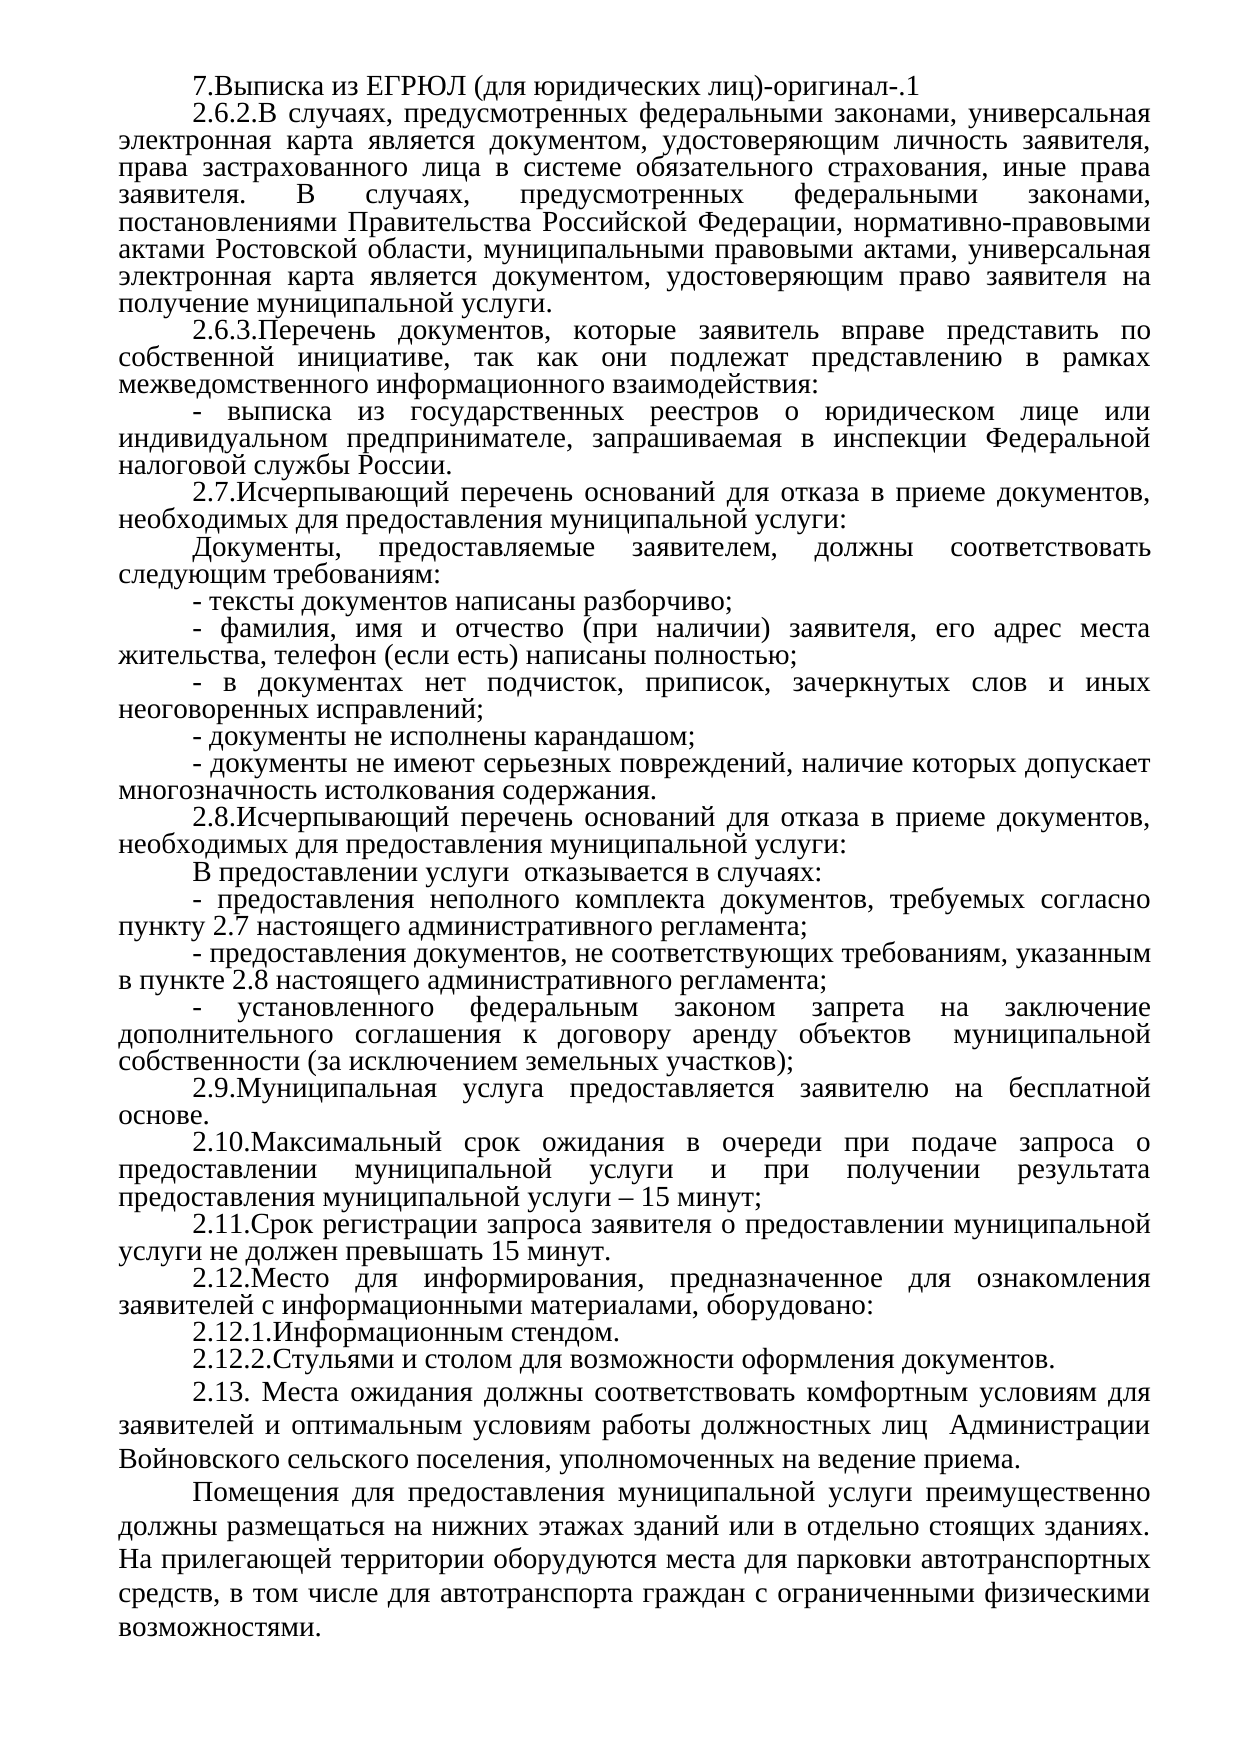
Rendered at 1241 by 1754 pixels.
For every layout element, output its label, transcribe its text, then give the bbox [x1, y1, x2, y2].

text В предоставлении услуги отказывается в случаях: [118, 859, 1152, 886]
text 2.6.3.Перечень документов, которые заявитель вправе представить по собственной инициативе, так как они подлежат представлению в рамках межведомственного информационного взаимодействия: [118, 318, 1152, 399]
text - предоставления неполного комплекта документов, требуемых согласно пункту 2.7 настоящего административного регламента; [118, 886, 1152, 941]
text 2.12.1.Информационным стендом. [118, 1320, 1152, 1347]
text 2.7.Исчерпывающий перечень оснований для отказа в приеме документов, необходимых для предоставления муниципальной услуги: [118, 480, 1152, 534]
text 2.6.2.В случаях, предусмотренных федеральными законами, универсальная электронная карта является документом, удостоверяющим личность заявителя, права застрахованного лица в системе обязательного страхования, иные права заявителя. В случаях, предусмотренных федеральными законами, постановлениями Правительства Российской Федерации, нормативно-правовыми актами Ростовской области, муниципальными правовыми актами, универсальная электронная карта является документом, удостоверяющим право заявителя на получение муниципальной услуги. [118, 101, 1152, 318]
text - тексты документов написаны разборчиво; [118, 588, 1152, 616]
text 2.12.2.Стульями и столом для возможности оформления документов. [118, 1347, 1152, 1374]
text 2.13. Места ожидания должны соответствовать комфортным условиям для заявителей и оптимальным условиям работы должностных лиц Администрации Войновского сельского поселения, уполномоченных на ведение приема. [118, 1374, 1152, 1474]
text - документы не имеют серьезных повреждений, наличие которых допускает многозначность истолкования содержания. [118, 751, 1152, 805]
text 2.11.Срок регистрации запроса заявителя о предоставлении муниципальной услуги не должен превышать 15 минут. [118, 1211, 1152, 1266]
text - выписка из государственных реестров о юридическом лице или индивидуальном предпринимателе, запрашиваемая в инспекции Федеральной налоговой службы России. [118, 399, 1152, 480]
text - установленного федеральным законом запрета на заключение дополнительного соглашения к договору аренду объектов муниципальной собственности (за исключением земельных участков); [118, 995, 1152, 1076]
text 2.12.Место для информирования, предназначенное для ознакомления заявителей с информационными материалами, оборудовано: [118, 1266, 1152, 1320]
text Помещения для предоставления муниципальной услуги преимущественно должны размещаться на нижних этажах зданий или в отдельно стоящих зданиях. На прилегающей территории оборудуются места для парковки автотранспортных средств, в том числе для автотранспорта граждан с ограниченными физическими возможностями. [118, 1474, 1152, 1642]
text 2.9.Муниципальная услуга предоставляется заявителю на бесплатной основе. [118, 1076, 1152, 1130]
text 2.8.Исчерпывающий перечень оснований для отказа в приеме документов, необходимых для предоставления муниципальной услуги: [118, 805, 1152, 859]
text 2.10.Максимальный срок ожидания в очереди при подаче запроса о предоставлении муниципальной услуги и при получении результата предоставления муниципальной услуги – 15 минут; [118, 1130, 1152, 1211]
text - документы не исполнены карандашом; [118, 724, 1152, 751]
text Документы, предоставляемые заявителем, должны соответствовать следующим требованиям: [118, 534, 1152, 588]
text - в документах нет подчисток, приписок, зачеркнутых слов и иных неоговоренных исправлений; [118, 670, 1152, 724]
text - фамилия, имя и отчество (при наличии) заявителя, его адрес места жительства, телефон (если есть) написаны полностью; [118, 616, 1152, 670]
text 7.Выписка из ЕГРЮЛ (для юридических лиц)-оригинал-.1 [118, 74, 1152, 101]
text - предоставления документов, не соответствующих требованиям, указанным в пункте 2.8 настоящего административного регламента; [118, 941, 1152, 995]
